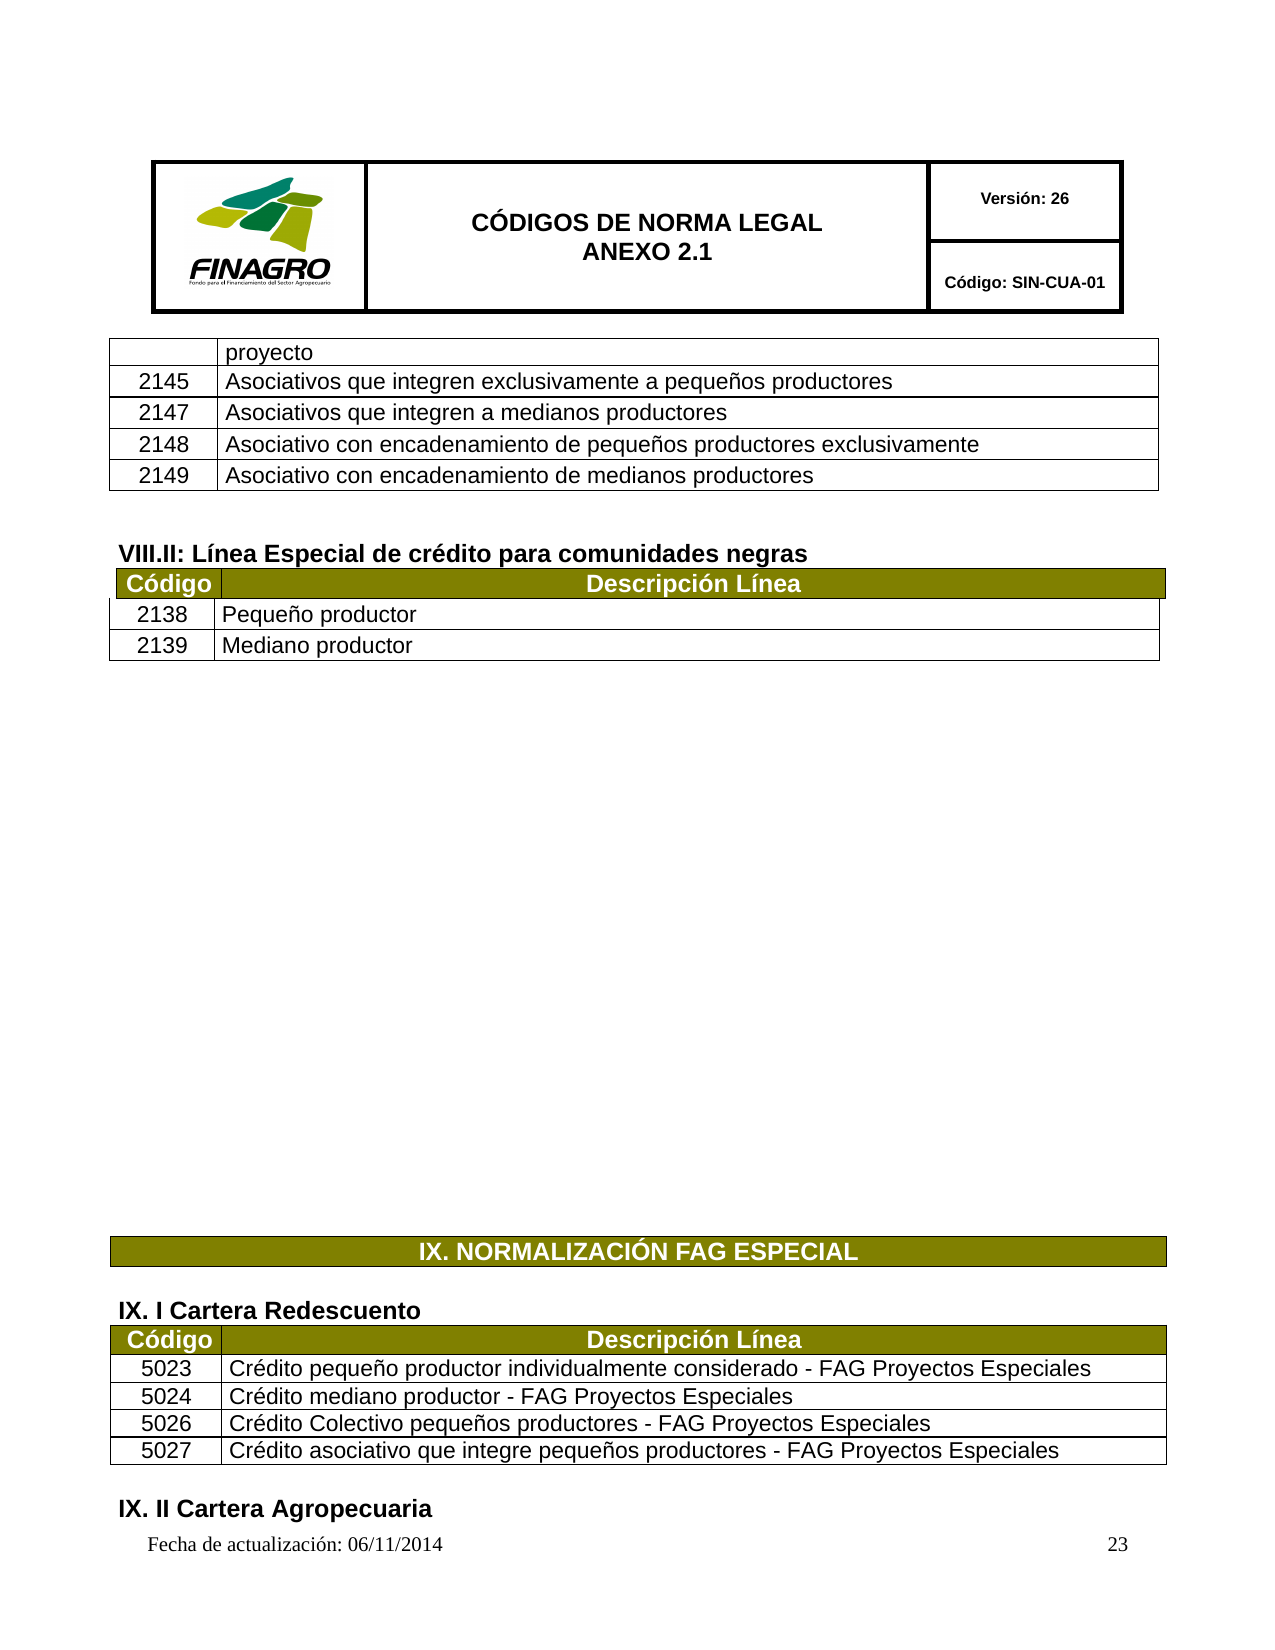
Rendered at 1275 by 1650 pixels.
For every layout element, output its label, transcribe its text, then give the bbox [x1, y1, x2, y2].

table_cell Crédito pequeño productor individualmente considerado - FAG Proyectos Especiales [222, 1355, 1166, 1382]
text IX. I Cartera Redescuento [118, 1296, 1157, 1324]
text VIII.II: Línea Especial de crédito para comunidades negras [118, 539, 1157, 568]
table_cell Asociativo con encadenamiento de medianos productores [218, 460, 1158, 490]
table_cell 2139 [110, 630, 214, 660]
table_cell 5024 [111, 1383, 221, 1409]
table_cell 5026 [111, 1410, 221, 1436]
text IX. II Cartera Agropecuaria [118, 1494, 1157, 1522]
table_header IX. NORMALIZACIÓN FAG ESPECIAL [111, 1237, 1166, 1266]
table_cell 2144 [110, 339, 217, 365]
table_cell Mediano productor [215, 630, 1159, 660]
table_cell Asociativo con encadenamiento de pequeños productores exclusivamente [218, 429, 1158, 459]
table_cell 2149 [110, 460, 217, 490]
table_cell 5023 [111, 1355, 221, 1382]
table_header Código [111, 1326, 221, 1354]
table_cell Asociativos que integren a medianos productores [218, 398, 1158, 428]
table_cell Asociativos que integren exclusivamente a pequeños productores [218, 366, 1158, 396]
table_cell 2138 [110, 598, 214, 629]
table_cell 2147 [110, 398, 217, 428]
table_cell Crédito Colectivo pequeños productores - FAG Proyectos Especiales [222, 1410, 1166, 1436]
table_cell 2145 [110, 366, 217, 396]
table_cell Pequeño productor [215, 599, 1159, 629]
table_cell Crédito mediano productor - FAG Proyectos Especiales [222, 1383, 1166, 1409]
table_cell 2148 [110, 429, 217, 459]
table_header Descripción Línea [222, 1326, 1166, 1354]
table_cell 5027 [111, 1438, 221, 1464]
table_header Descripción Línea [222, 569, 1165, 598]
table_cell Crédito asociativo que integre pequeños productores - FAG Proyectos Especiales [222, 1438, 1166, 1464]
table_header Código [117, 569, 221, 598]
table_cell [218, 339, 1158, 365]
